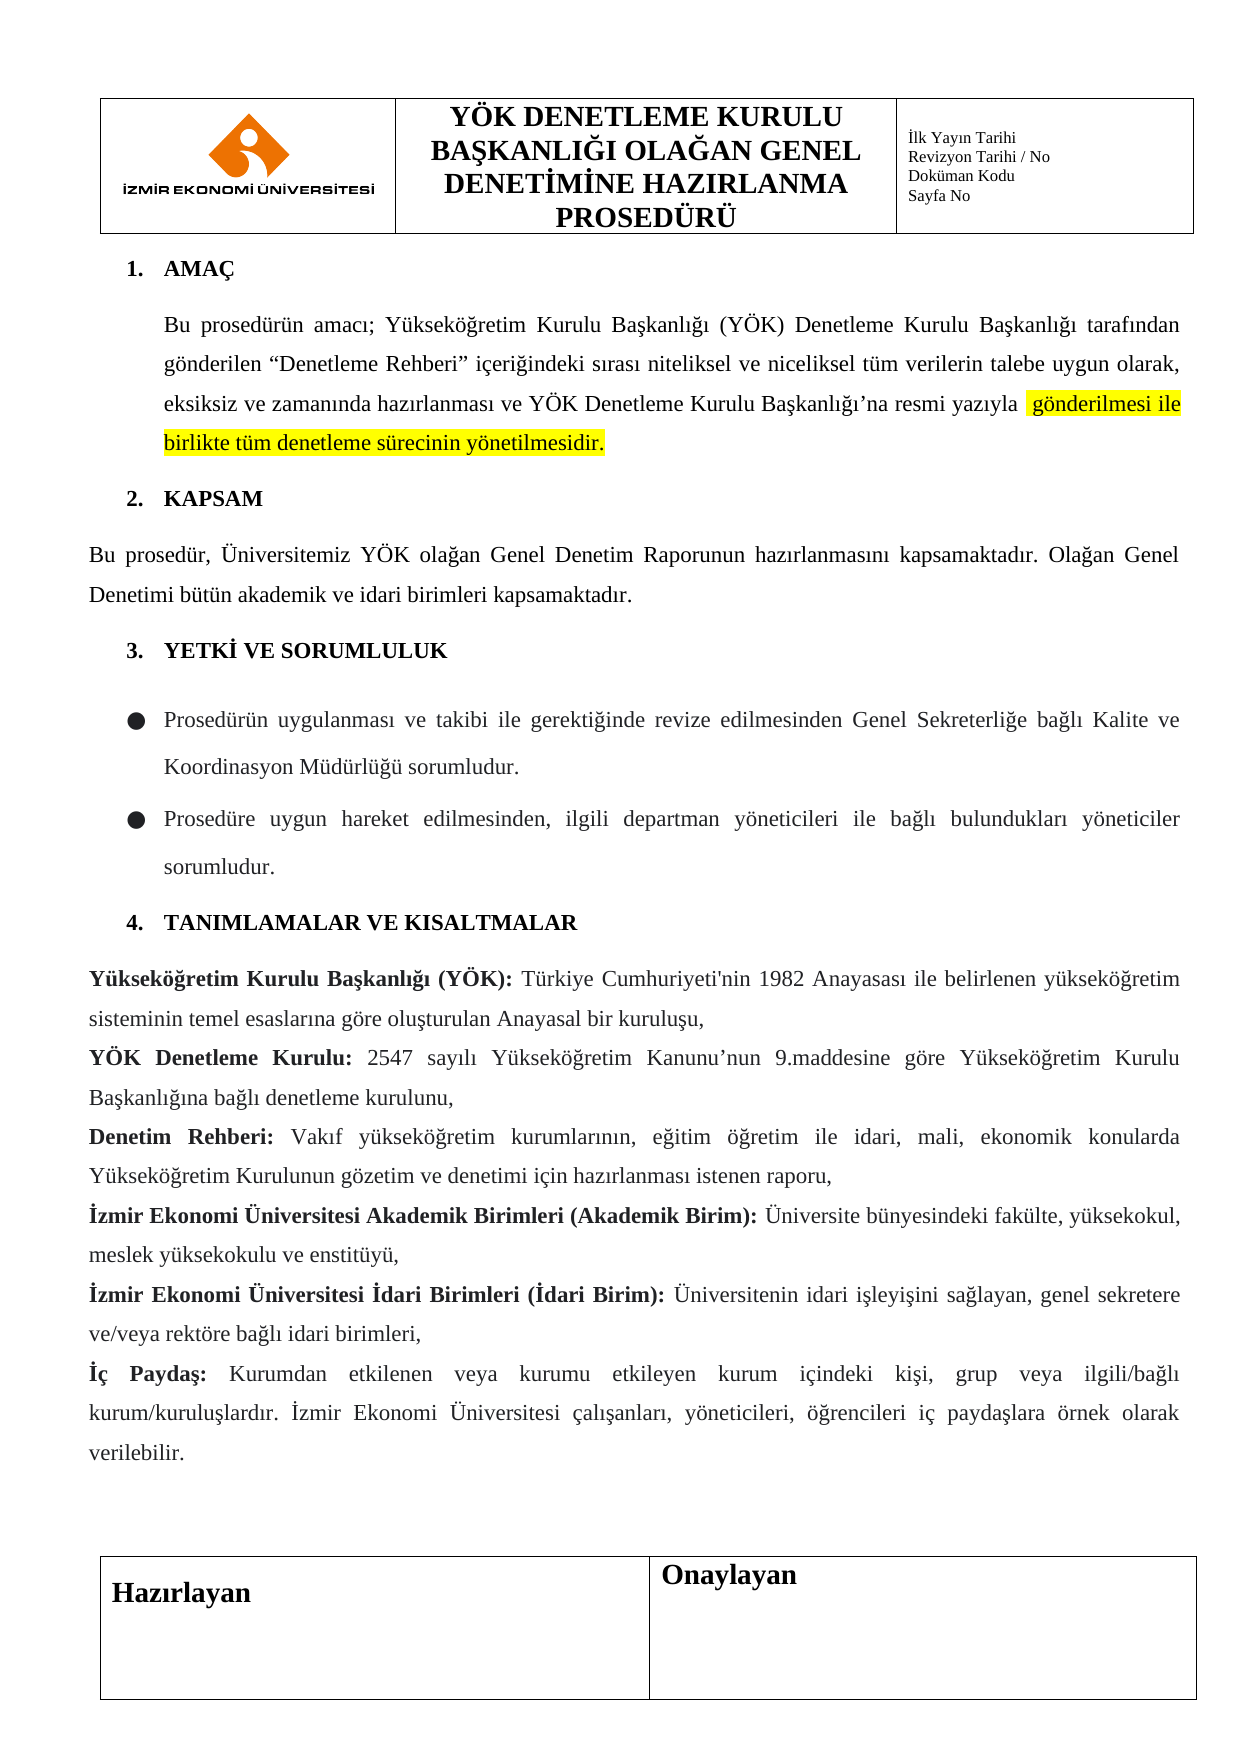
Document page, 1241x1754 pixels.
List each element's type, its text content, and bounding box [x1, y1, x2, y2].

picture [112, 112, 384, 196]
list YETKİ VE SORUMLULUK [126, 637, 1181, 663]
list KAPSAM [126, 485, 1181, 512]
list Prosedürün uygulanması ve takibi ile gerektiğinde revize edilmesinden Genel Sekreterliğe bağlı Kalite ve Koordinasyon Müdürlüğü sorumludur. [126, 693, 1181, 780]
text İzmir Ekonomi Üniversitesi İdari Birimleri (İdari Birim): Üniversitenin idari işleyişini sağlayan, genel sekretere ve/veya rektöre bağlı idari birimleri, [89, 1281, 1181, 1347]
text İzmir Ekonomi Üniversitesi Akademik Birimleri (Akademik Birim): Üniversite bünyesindeki fakülte, yüksekokul, meslek yüksekokulu ve enstitüyü, [89, 1202, 1181, 1268]
text Denetim Rehberi: Vakıf yükseköğretim kurumlarının, eğitim öğretim ile idari, mali, ekonomik konularda Yükseköğretim Kurulunun gözetim ve denetimi için hazırlanması istenen raporu, [89, 1123, 1181, 1189]
list Prosedüre uygun hareket edilmesinden, ilgili departman yöneticileri ile bağlı bulundukları yöneticiler sorumludur. [126, 793, 1181, 879]
text Yükseköğretim Kurulu Başkanlığı (YÖK): Türkiye Cumhuriyeti'nin 1982 Anayasası ile belirlenen yükseköğretim sisteminin temel esaslarına göre oluşturulan Anayasal bir kuruluşu, [89, 965, 1181, 1031]
list TANIMLAMALAR VE KISALTMALAR [126, 909, 1181, 935]
text YÖK Denetleme Kurulu: 2547 sayılı Yükseköğretim Kanunu’nun 9.maddesine göre Yükseköğretim Kurulu Başkanlığına bağlı denetleme kurulunu, [89, 1044, 1181, 1110]
text İç Paydaş: Kurumdan etkilenen veya kurumu etkileyen kurum içindeki kişi, grup veya ilgili/bağlı kurum/kuruluşlardır. İzmir Ekonomi Üniversitesi çalışanları, yöneticileri, öğrencileri iç paydaşlara örnek olarak verilebilir. [89, 1360, 1181, 1465]
list AMAÇ [126, 254, 1181, 281]
text Bu prosedürün amacı; Yükseköğretim Kurulu Başkanlığı (YÖK) Denetleme Kurulu Başkanlığı tarafından gönderilen “Denetleme Rehberi” içeriğindeki sırası niteliksel ve niceliksel tüm verilerin talebe uygun olarak, eksiksiz ve zamanında hazırlanması ve YÖK Denetleme Kurulu Başkanlığı’na resmi yazıyla gönderilmesi ile birlikte tüm denetleme sürecinin yönetilmesidir. [164, 311, 1181, 456]
text Bu prosedür, Üniversitemiz YÖK olağan Genel Denetim Raporunun hazırlanmasını kapsamaktadır. Olağan Genel Denetimi bütün akademik ve idari birimleri kapsamaktadır. [89, 541, 1181, 607]
